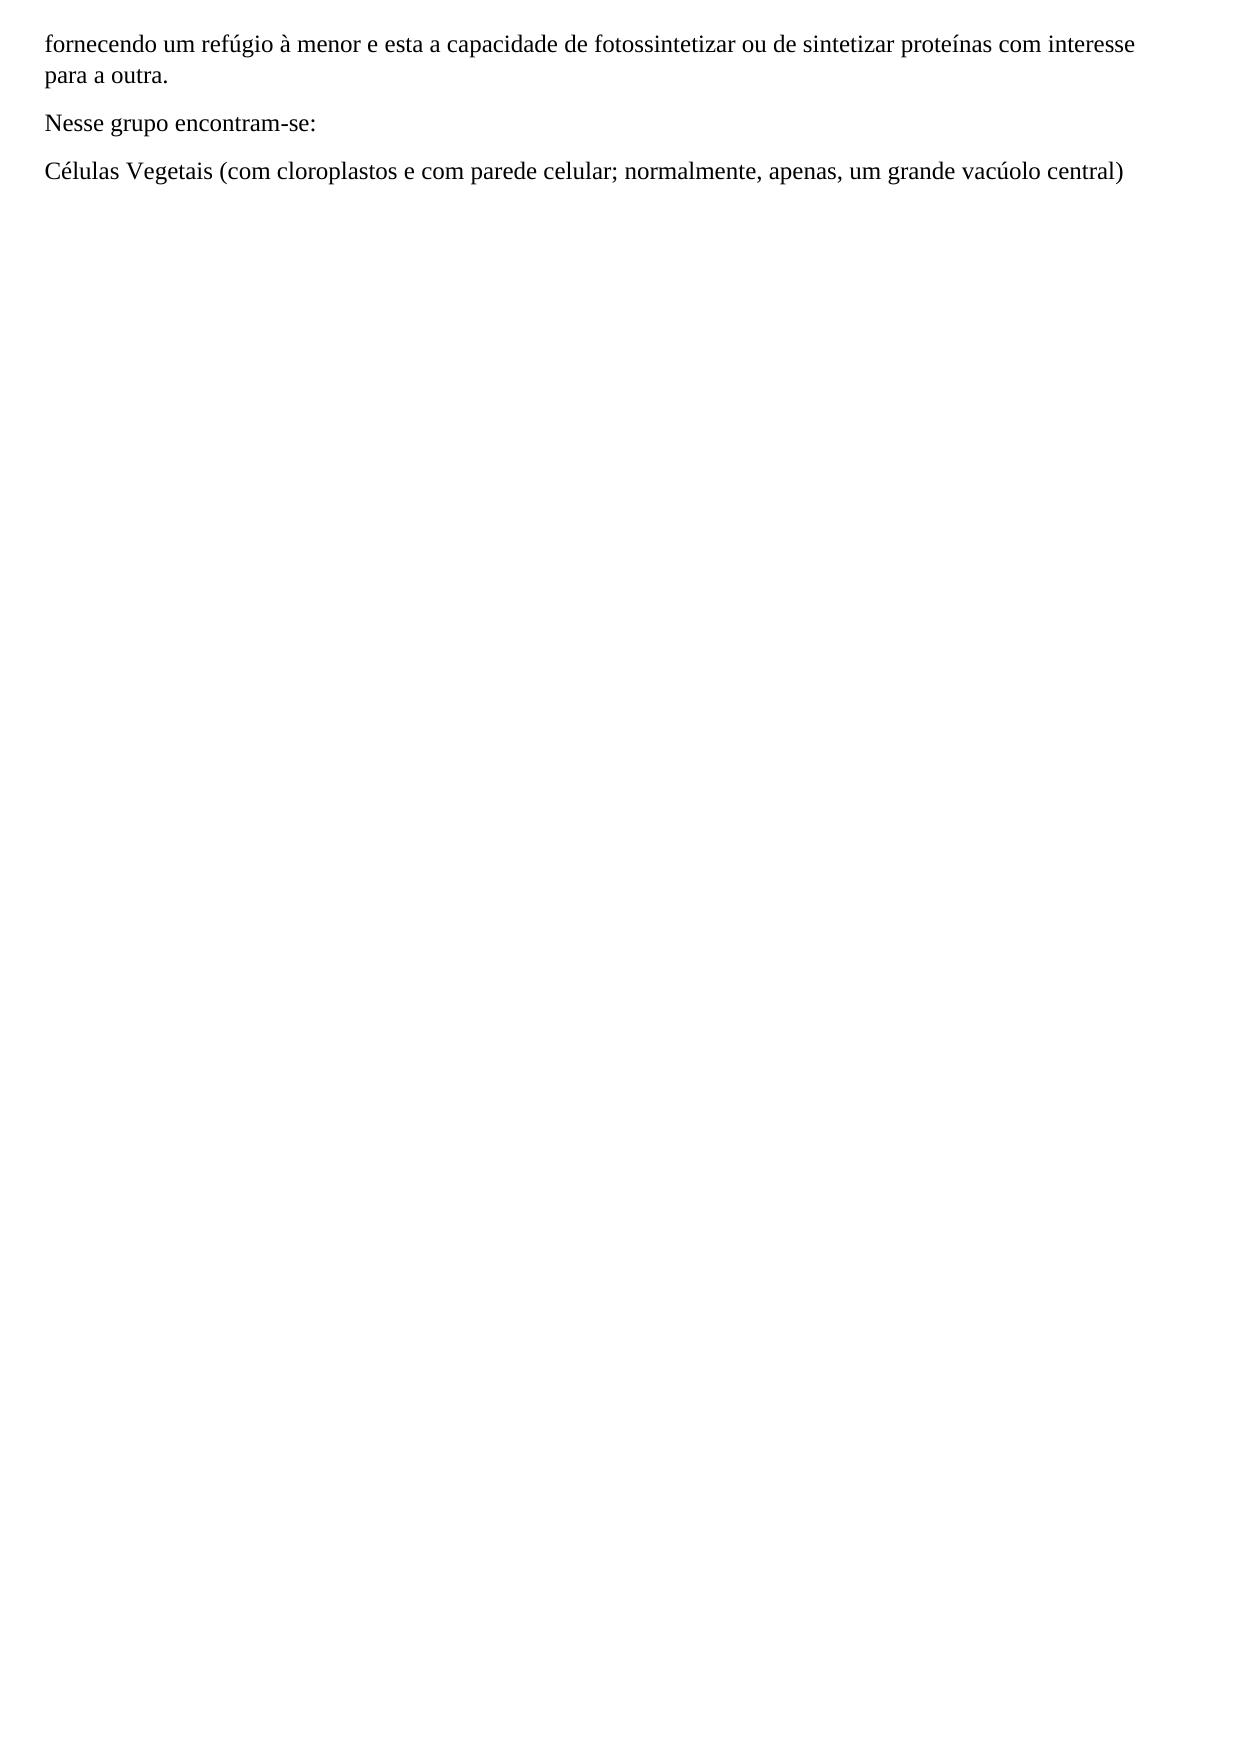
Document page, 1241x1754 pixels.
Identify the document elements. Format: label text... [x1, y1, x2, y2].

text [44, 29, 1181, 89]
text Células Vegetais (com cloroplastos e com parede celular; normalmente, apenas, um grande vacúolo central) [44, 156, 1181, 185]
text Nesse grupo encontram-se: [44, 108, 1181, 137]
